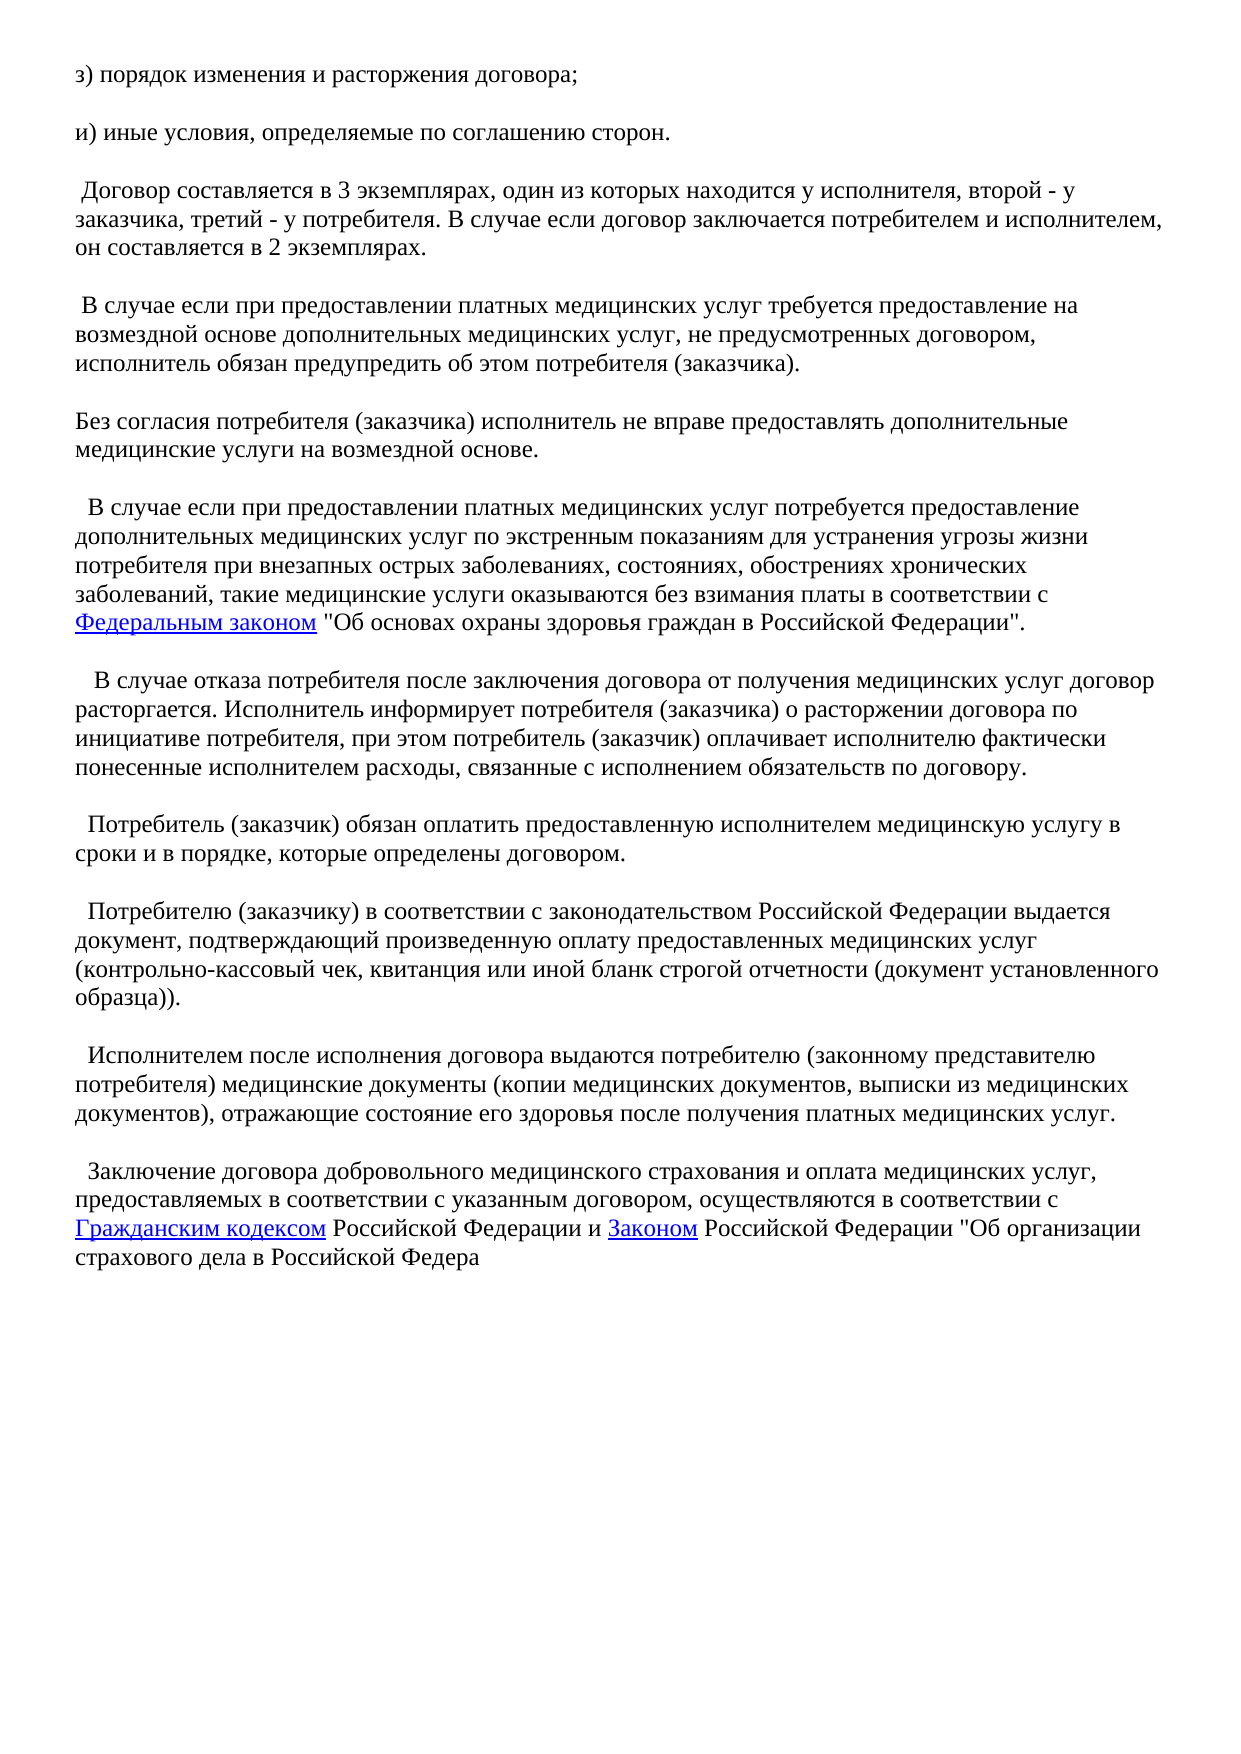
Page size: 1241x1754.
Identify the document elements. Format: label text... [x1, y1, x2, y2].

text В случае если при предоставлении платных медицинских услуг требуется предоставление на возмездной основе дополнительных медицинских услуг, не предусмотренных договором, исполнитель обязан предупредить об этом потребителя (заказчика). [75, 290, 1165, 377]
text Потребителю (заказчику) в соответствии с законодательством Российской Федерации выдается документ, подтверждающий произведенную оплату предоставленных медицинских услуг (контрольно-кассовый чек, квитанция или иной бланк строгой отчетности (документ установленного образца)). [75, 896, 1165, 1011]
text В случае отказа потребителя после заключения договора от получения медицинских услуг договор расторгается. Исполнитель информирует потребителя (заказчика) о расторжении договора по инициативе потребителя, при этом потребитель (заказчик) оплачивает исполнителю фактически понесенные исполнителем расходы, связанные с исполнением обязательств по договору. [75, 665, 1165, 780]
text В случае если при предоставлении платных медицинских услуг потребуется предоставление дополнительных медицинских услуг по экстренным показаниям для устранения угрозы жизни потребителя при внезапных острых заболеваниях, состояниях, обострениях хронических заболеваний, такие медицинские услуги оказываются без взимания платы в соответствии с Федеральным законом "Об основах охраны здоровья граждан в Российской Федерации". [75, 492, 1165, 636]
text и) иные условия, определяемые по соглашению сторон. [75, 117, 1165, 146]
text Потребитель (заказчик) обязан оплатить предоставленную исполнителем медицинскую услугу в сроки и в порядке, которые определены договором. [75, 809, 1165, 867]
text Договор составляется в 3 экземплярах, один из которых находится у исполнителя, второй - у заказчика, третий - у потребителя. В случае если договор заключается потребителем и исполнителем, он составляется в 2 экземплярах. [75, 175, 1165, 261]
text Без согласия потребителя (заказчика) исполнитель не вправе предоставлять дополнительные медицинские услуги на возмездной основе. [75, 406, 1165, 463]
text Исполнителем после исполнения договора выдаются потребителю (законному представителю потребителя) медицинские документы (копии медицинских документов, выписки из медицинских документов), отражающие состояние его здоровья после получения платных медицинских услуг. [75, 1040, 1165, 1127]
text з) порядок изменения и расторжения договора; [75, 59, 1165, 88]
text Заключение договора добровольного медицинского страхования и оплата медицинских услуг, предоставляемых в соответствии с указанным договором, осуществляются в соответствии с Гражданским кодексом Российской Федерации и Законом Российской Федерации "Об организации страхового дела в Российской Федера [75, 1156, 1165, 1271]
